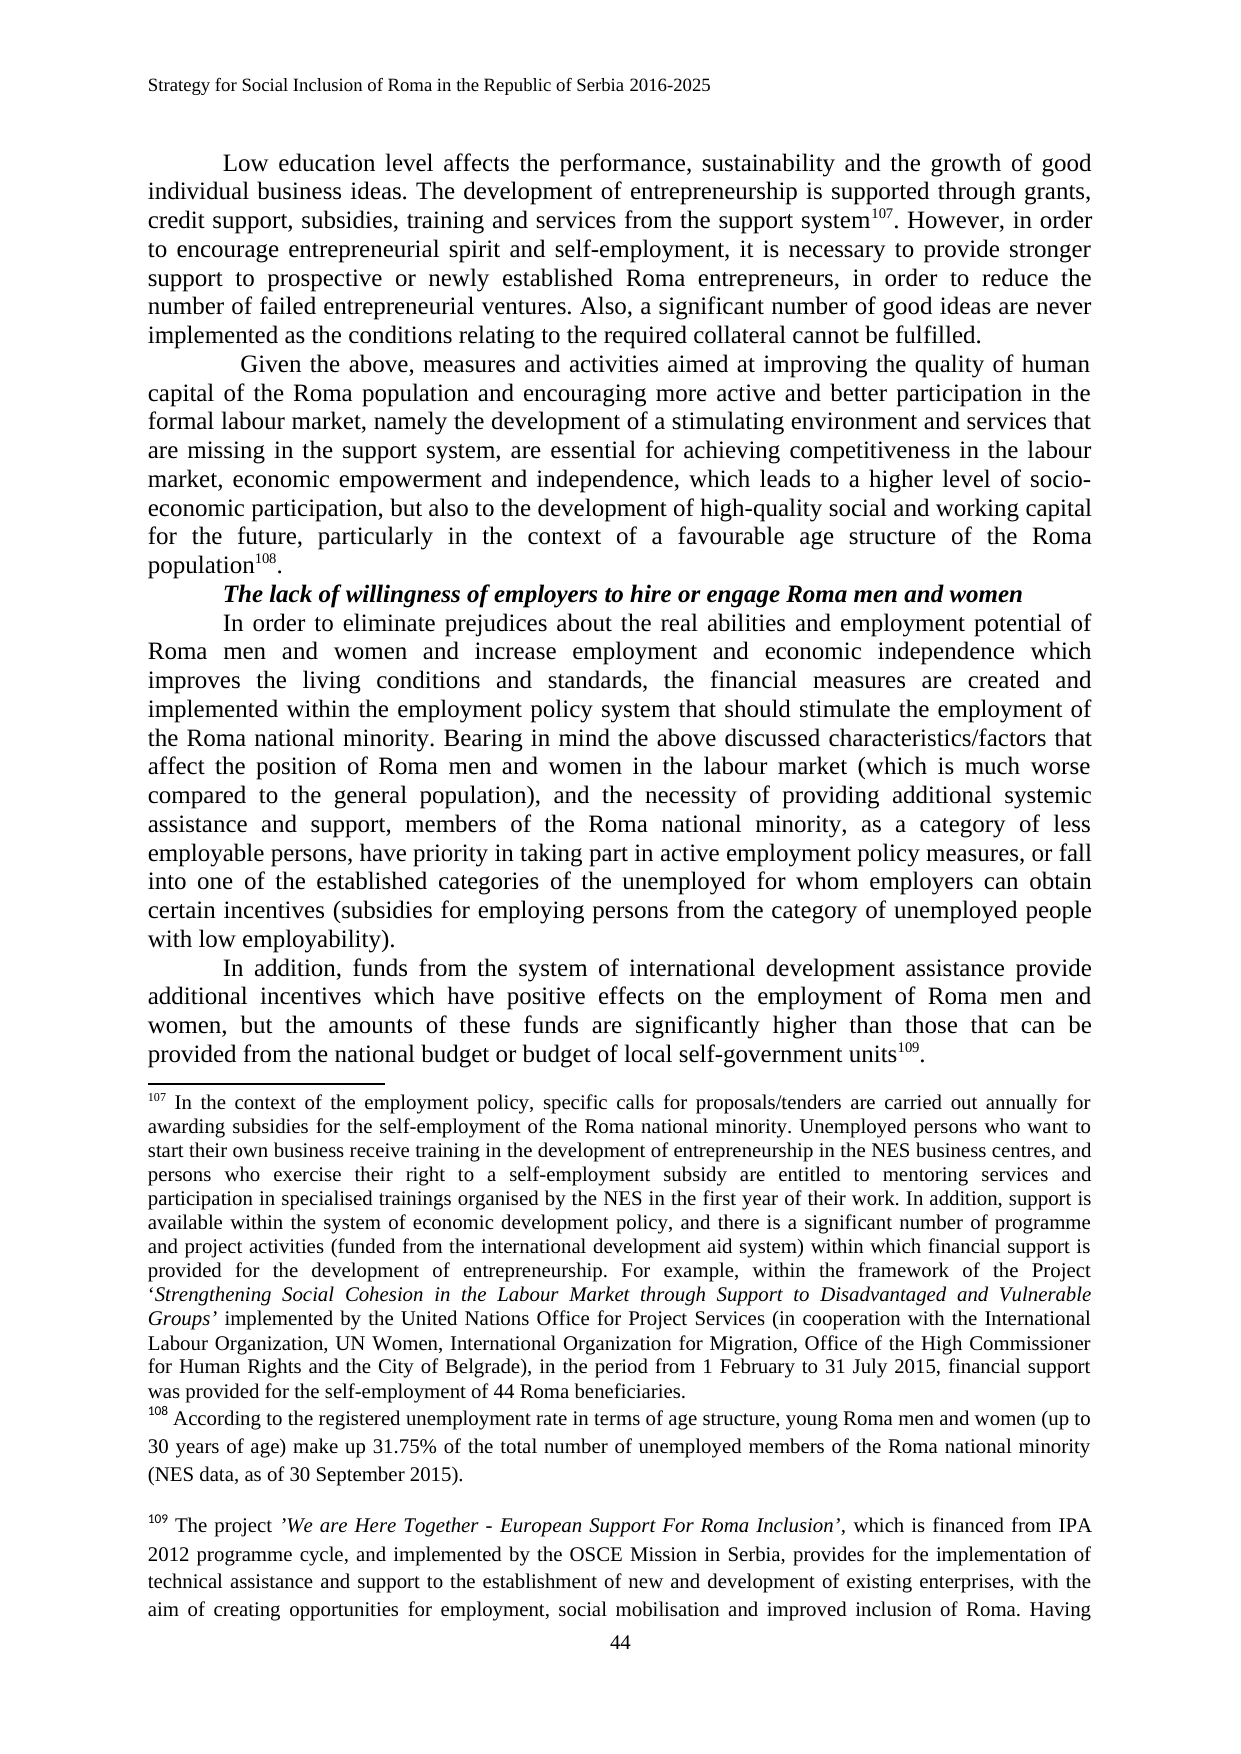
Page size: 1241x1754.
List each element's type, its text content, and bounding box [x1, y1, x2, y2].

text In addition, funds from the system of international development assistance provide additional incentives which have positive effects on the employment of Roma men and women, but the amounts of these funds are significantly higher than those that can be provided from the national budget or budget of local self-government units. [148, 953, 1093, 1068]
text Low education level affects the performance, sustainability and the growth of good individual business ideas. The development of entrepreneurship is supported through grants, credit support, subsidies, training and services from the support system. However, in order to encourage entrepreneurial spirit and self-employment, it is necessary to provide stronger support to prospective or newly established Roma entrepreneurs, in order to reduce the number of failed entrepreneurial ventures. Also, a significant number of good ideas are never implemented as the conditions relating to the required collateral cannot be fulfilled. [148, 148, 1093, 349]
text Given the above, measures and activities aimed at improving the quality of human capital of the Roma population and encouraging more active and better participation in the formal labour market, namely the development of a stimulating environment and services that are missing in the support system, are essential for achieving competitiveness in the labour market, economic empowerment and independence, which leads to a higher level of socio-economic participation, but also to the development of high-quality social and working capital for the future, particularly in the context of a favourable age structure of the Roma population. [148, 349, 1093, 579]
text The lack of willingness of employers to hire or engage Roma men and women [148, 579, 1093, 608]
text In order to eliminate prejudices about the real abilities and employment potential of Roma men and women and increase employment and economic independence which improves the living conditions and standards, the financial measures are created and implemented within the employment policy system that should stimulate the employment of the Roma national minority. Bearing in mind the above discussed characteristics/factors that affect the position of Roma men and women in the labour market (which is much worse compared to the general population), and the necessity of providing additional systemic assistance and support, members of the Roma national minority, as a category of less employable persons, have priority in taking part in active employment policy measures, or fall into one of the established categories of the unemployed for whom employers can obtain certain incentives (subsidies for employing persons from the category of unemployed people with low employability). [148, 608, 1093, 953]
